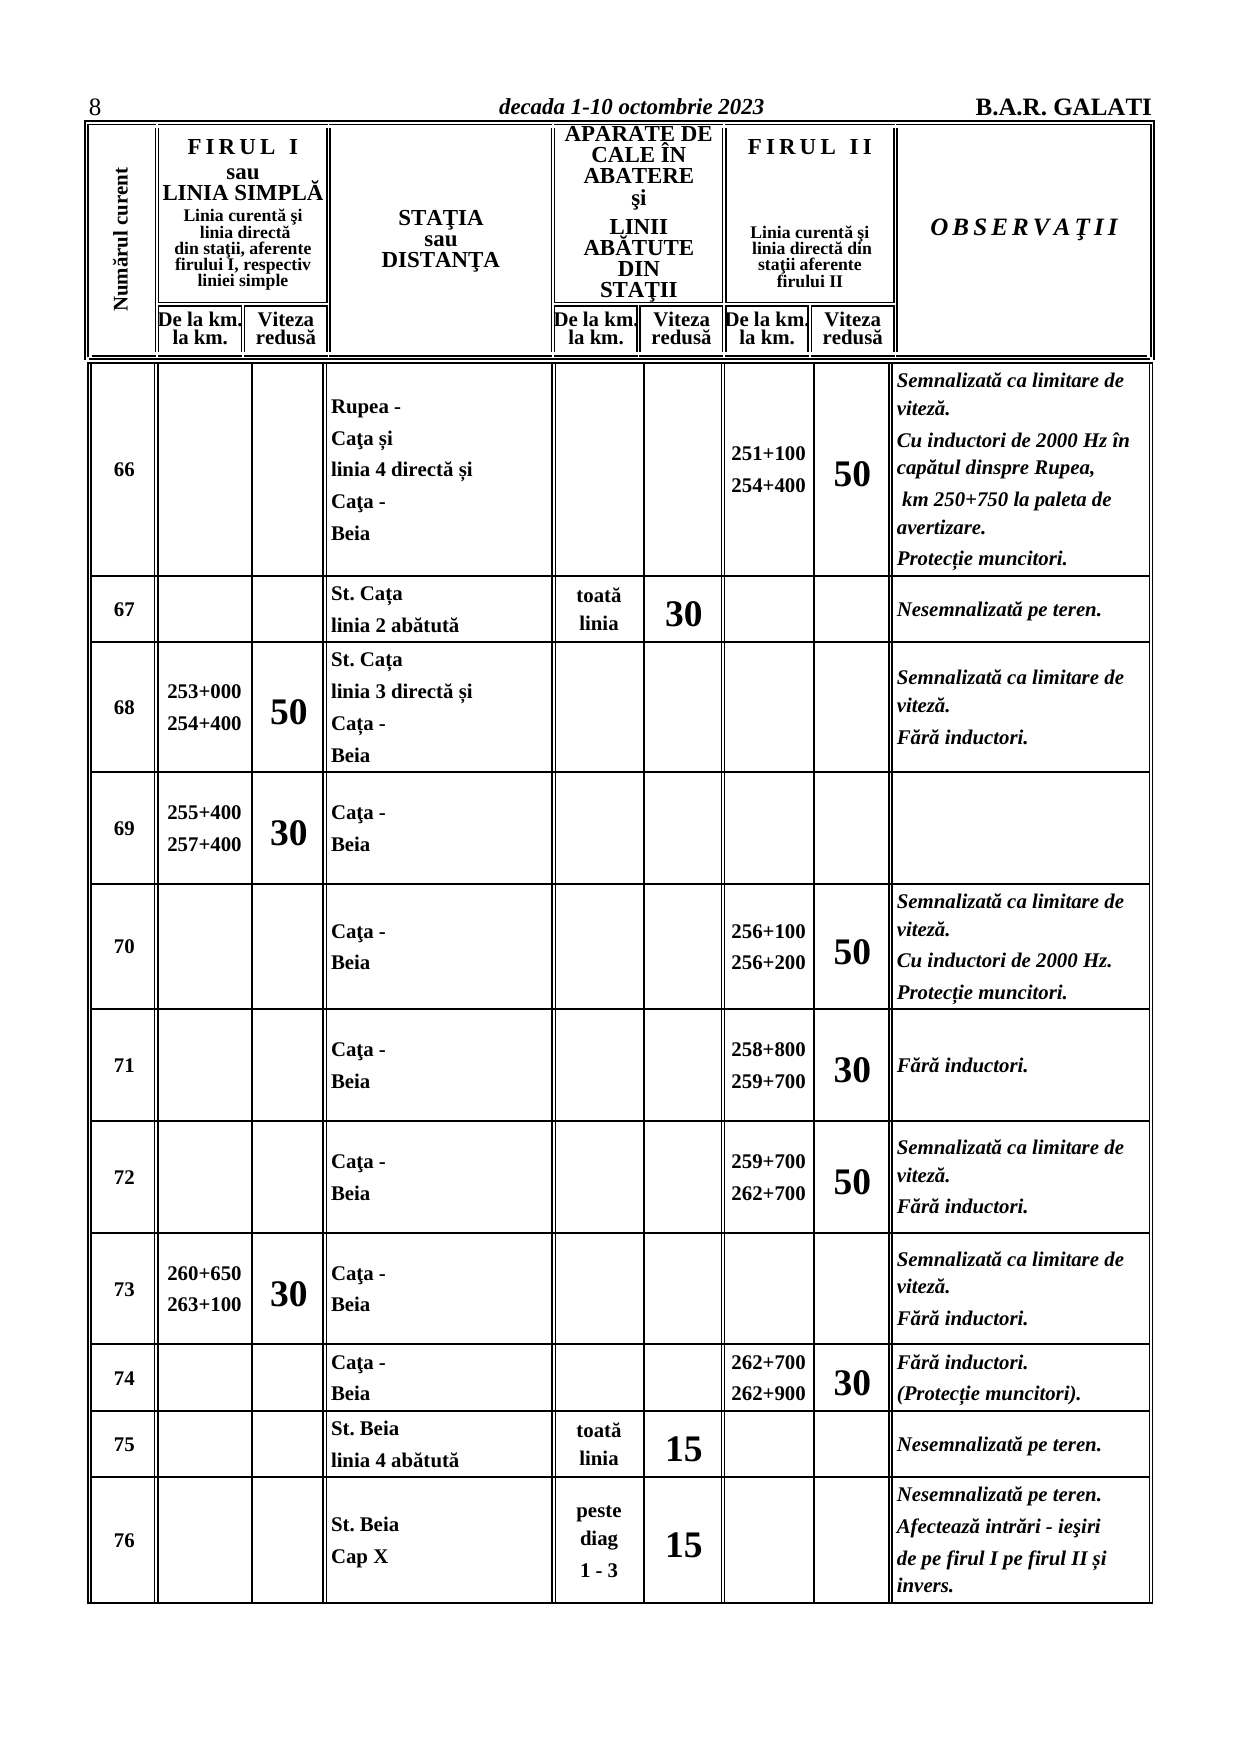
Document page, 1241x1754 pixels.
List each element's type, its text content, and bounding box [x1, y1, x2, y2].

table_cell 30 [253, 773, 322, 883]
table_cell [725, 577, 813, 641]
table_cell 251+100 254+400 [725, 364, 813, 575]
table_cell [645, 364, 721, 575]
table_cell 256+100 256+200 [725, 885, 813, 1008]
table_cell [645, 885, 721, 1008]
table_cell [815, 577, 888, 641]
table_cell Caţa - Beia [327, 1010, 551, 1120]
table_cell Semnalizată ca limitare de viteză. Cu inductori de 2000 Hz. Protecție muncitori. [893, 885, 1149, 1008]
table_cell [159, 885, 251, 1008]
table_cell Nesemnalizată pe teren. [893, 1412, 1149, 1476]
table_cell Nesemnalizată pe teren. Afectează intrări - ieşiri de pe firul I pe firul II și invers. [893, 1478, 1149, 1602]
table_cell 50 [815, 885, 888, 1008]
table_cell 50 [815, 364, 888, 575]
table_cell [556, 885, 643, 1008]
table_cell [253, 364, 322, 575]
table_cell 30 [815, 1010, 888, 1120]
table_cell [92, 1478, 154, 1602]
table_cell [556, 1122, 643, 1232]
table_cell [253, 1412, 322, 1476]
table_cell [815, 643, 888, 771]
table_cell toată linia [556, 1412, 643, 1476]
table_cell [645, 643, 721, 771]
table_cell St. Cața linia 3 directă și Cața - Beia [327, 643, 551, 771]
table_cell Fără inductori. (Protecție muncitori). [893, 1345, 1149, 1410]
table_cell [815, 1478, 888, 1602]
table_cell Caţa - Beia [327, 1345, 551, 1410]
table_cell Semnalizată ca limitare de viteză. Fără inductori. [893, 1122, 1149, 1232]
table_cell [92, 1412, 154, 1476]
table_cell toată linia [556, 577, 643, 641]
table_cell [92, 773, 154, 883]
table_cell [159, 364, 251, 575]
table_cell [556, 1234, 643, 1343]
table_cell [815, 1412, 888, 1476]
table_cell 30 [645, 577, 721, 641]
table_cell 15 [645, 1478, 721, 1602]
table_cell [159, 1412, 251, 1476]
table_cell [815, 1234, 888, 1343]
table_cell [253, 1345, 322, 1410]
table_cell [556, 364, 643, 575]
table_cell peste diag 1 - 3 [556, 1478, 643, 1602]
table_cell Caţa - Beia [327, 885, 551, 1008]
table_cell [92, 1010, 154, 1120]
table_cell Caţa - Beia [327, 1122, 551, 1232]
table_cell [725, 643, 813, 771]
table_cell [92, 577, 154, 641]
table_cell 253+000 254+400 [159, 643, 251, 771]
table_cell [92, 643, 154, 771]
table_cell 260+650 263+100 [159, 1234, 251, 1343]
table_cell 30 [815, 1345, 888, 1410]
table_cell [92, 1234, 154, 1343]
table_cell [159, 577, 251, 641]
table_cell [725, 1412, 813, 1476]
table_cell [159, 1122, 251, 1232]
table_cell St. Beia Cap X [327, 1478, 551, 1602]
table_cell Rupea - Caţa și linia 4 directă și Caţa - Beia [327, 364, 551, 575]
table_cell [253, 885, 322, 1008]
table_cell [556, 1010, 643, 1120]
table_cell 255+400 257+400 [159, 773, 251, 883]
table_cell Semnalizată ca limitare de viteză. Cu inductori de 2000 Hz în capătul dinspre Rupea, km 250+750 la paleta de avertizare. Protecție muncitori. [893, 364, 1149, 575]
table_cell [253, 1478, 322, 1602]
table_cell [159, 1345, 251, 1410]
table_cell [92, 1345, 154, 1410]
table_cell [725, 1234, 813, 1343]
table_cell [645, 773, 721, 883]
table_cell 258+800 259+700 [725, 1010, 813, 1120]
table_cell [556, 773, 643, 883]
table_cell Fără inductori. [893, 1010, 1149, 1120]
table_cell Semnalizată ca limitare de viteză. Fără inductori. [893, 1234, 1149, 1343]
table_cell St. Cața linia 2 abătută [327, 577, 551, 641]
table_cell [556, 643, 643, 771]
table_cell [92, 364, 154, 575]
table_cell 30 [253, 1234, 322, 1343]
table_cell [645, 1010, 721, 1120]
table_cell [92, 1122, 154, 1232]
table_cell 259+700 262+700 [725, 1122, 813, 1232]
table_cell [815, 773, 888, 883]
table_cell [645, 1122, 721, 1232]
table_cell [92, 885, 154, 1008]
table_cell [556, 1345, 643, 1410]
table_cell [725, 773, 813, 883]
table_cell [253, 1010, 322, 1120]
table_cell [159, 1010, 251, 1120]
table_cell 50 [815, 1122, 888, 1232]
table_cell [253, 1122, 322, 1232]
table_cell [253, 577, 322, 641]
table_cell [645, 1234, 721, 1343]
table_cell [893, 773, 1149, 883]
table_cell Caţa - Beia [327, 773, 551, 883]
table_cell 15 [645, 1412, 721, 1476]
table_cell [159, 1478, 251, 1602]
table_cell St. Beia linia 4 abătută [327, 1412, 551, 1476]
table_cell [725, 1478, 813, 1602]
table_cell 262+700 262+900 [725, 1345, 813, 1410]
table_cell Semnalizată ca limitare de viteză. Fără inductori. [893, 643, 1149, 771]
table_cell 50 [253, 643, 322, 771]
table_cell Caţa - Beia [327, 1234, 551, 1343]
table_cell [645, 1345, 721, 1410]
table_cell Nesemnalizată pe teren. [893, 577, 1149, 641]
